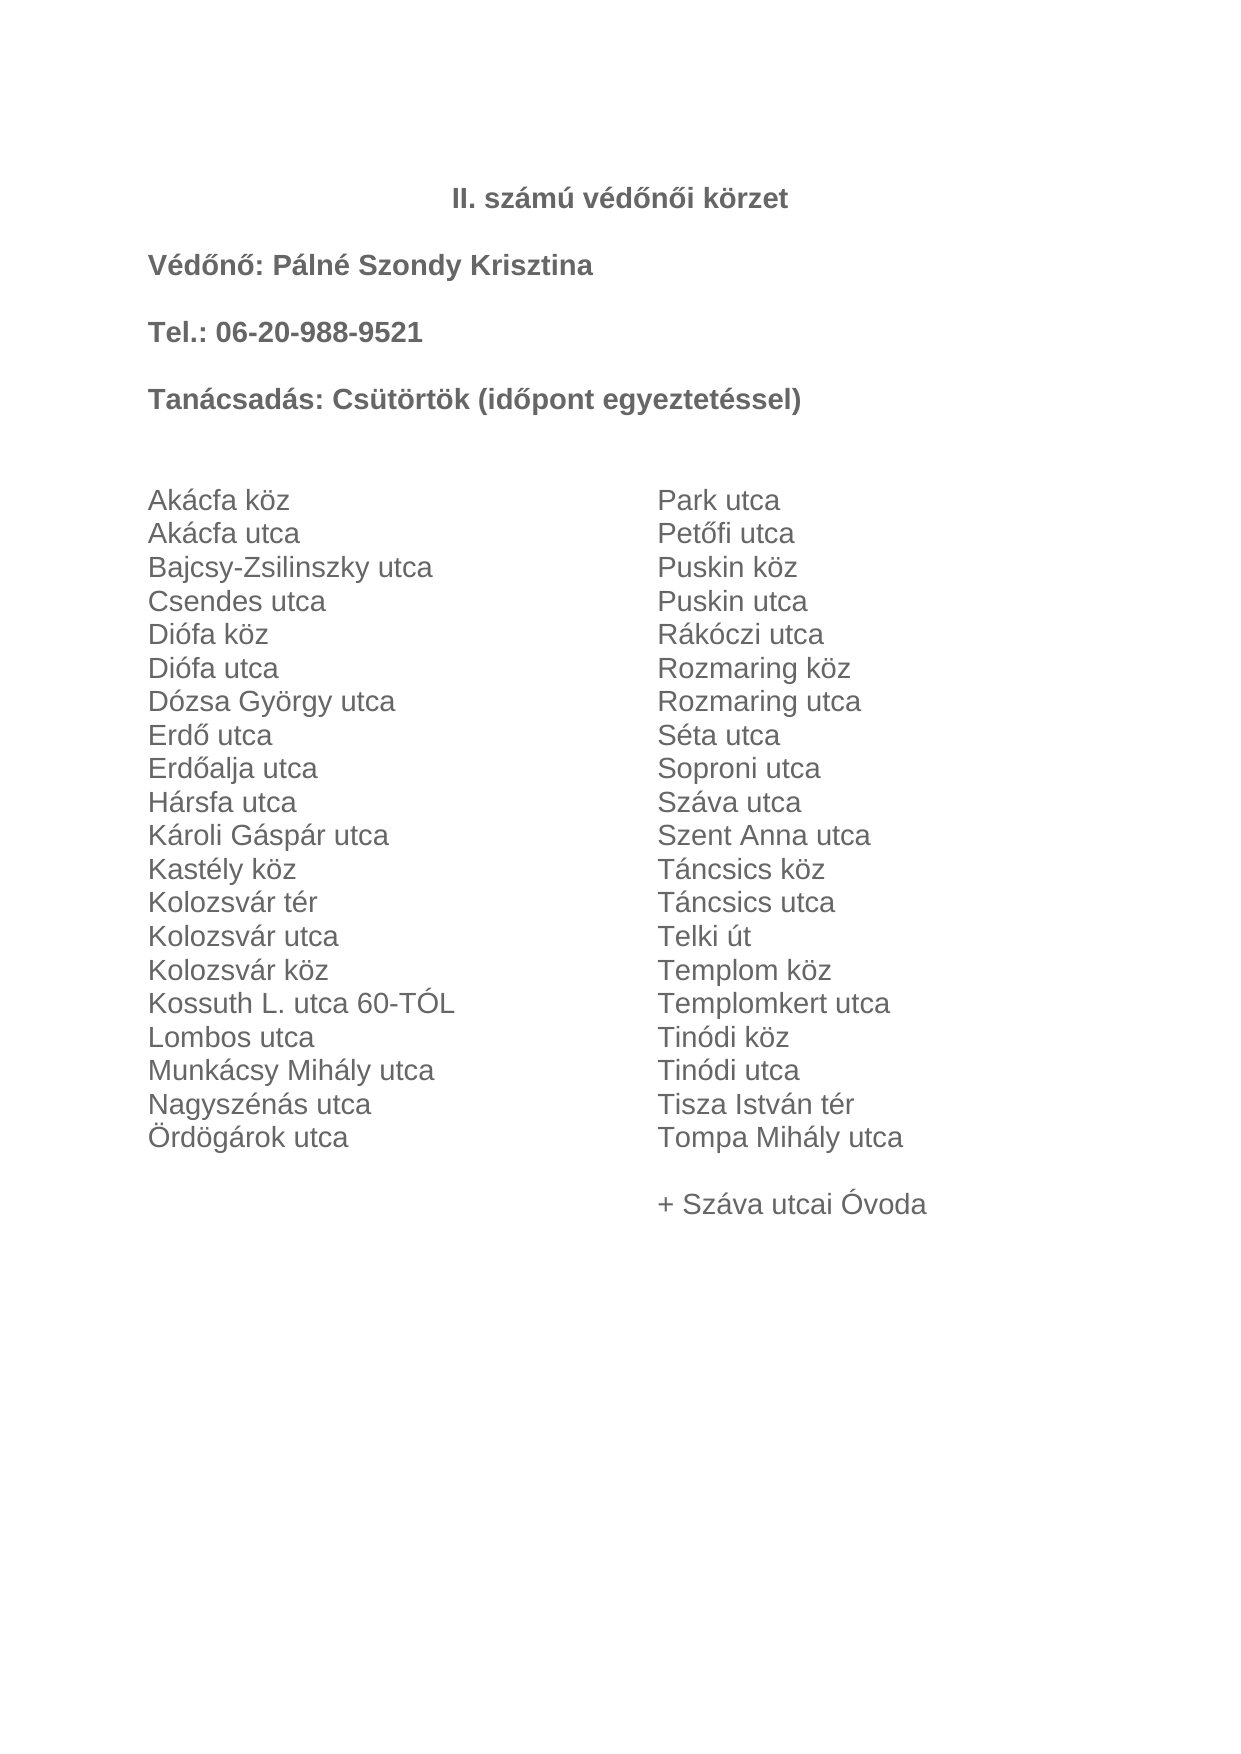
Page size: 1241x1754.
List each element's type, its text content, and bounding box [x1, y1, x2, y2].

text Tel.: 06-20-988-9521 [148, 282, 1093, 349]
text Park utca Petőfi utca Puskin köz Puskin utca Rákóczi utca Rozmaring köz Rozmaring utca [657, 483, 1093, 718]
text Védőnő: Pálné Szondy Krisztina [148, 248, 1093, 282]
text Akácfa köz Akácfa utca Bajcsy-Zsilinszky utca Csendes utca Diófa köz Diófa utca Dózsa György utca Erdő utca Erdőalja utca Hársfa utca Károli Gáspár utca Kastély köz Kolozsvár tér Kolozsvár utca Kolozsvár köz Kossuth L. utca 60-TÓL Lombos utca Munkácsy Mihály utca Nagyszénás utca Ördögárok utca [148, 483, 583, 1154]
text Séta utca Soproni utca Száva utca Szent Anna utca Táncsics köz Táncsics utca Telki út Templom köz Templomkert utca Tinódi köz Tinódi utca Tisza István tér Tompa Mihály utca [657, 718, 1093, 1154]
text II. számú védőnői körzet [148, 181, 1093, 215]
text Tanácsadás: Csütörtök (időpont egyeztetéssel) [148, 382, 1093, 416]
text + Száva utcai Óvoda [657, 1187, 1093, 1221]
